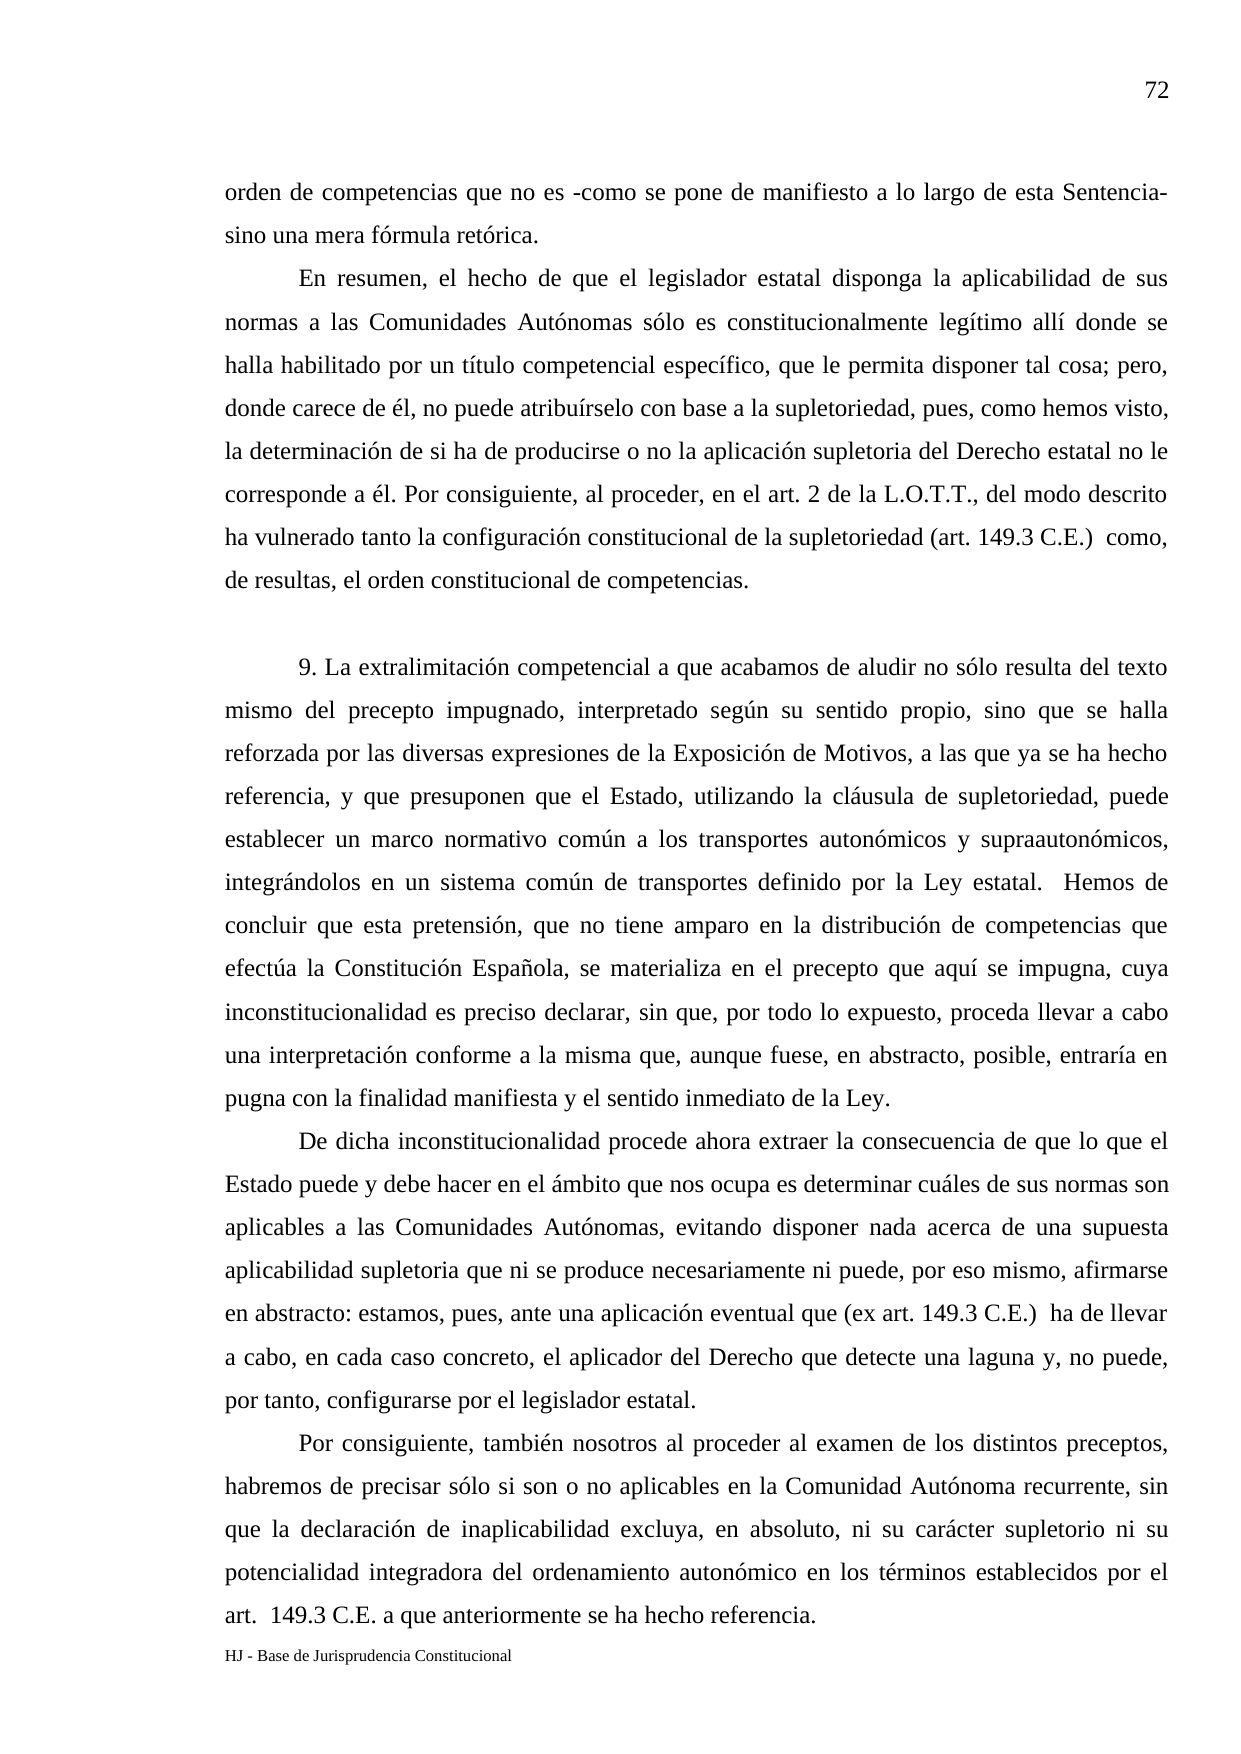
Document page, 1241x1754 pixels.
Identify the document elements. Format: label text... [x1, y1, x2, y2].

text Por consiguiente, también nosotros al proceder al examen de los distintos preceptos, habremos de precisar sólo si son o no aplicables en la Comunidad Autónoma recurrente, sin que la declaración de inaplicabilidad excluya, en absoluto, ni su carácter supletorio ni su potencialidad integradora del ordenamiento autonómico en los términos establecidos por el art. 149.3 C.E. a que anteriormente se ha hecho referencia. [224, 1428, 1169, 1629]
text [224, 177, 1169, 249]
text En resumen, el hecho de que el legislador estatal disponga la aplicabilidad de sus normas a las Comunidades Autónomas sólo es constitucionalmente legítimo allí donde se halla habilitado por un título competencial específico, que le permita disponer tal cosa; pero, donde carece de él, no puede atribuírselo con base a la supletoriedad, pues, como hemos visto, la determinación de si ha de producirse o no la aplicación supletoria del Derecho estatal no le corresponde a él. Por consiguiente, al proceder, en el art. 2 de la L.O.T.T., del modo descrito ha vulnerado tanto la configuración constitucional de la supletoriedad (art. 149.3 C.E.) como, de resultas, el orden constitucional de competencias. [224, 263, 1169, 594]
text De dicha inconstitucionalidad procede ahora extraer la consecuencia de que lo que el Estado puede y debe hacer en el ámbito que nos ocupa es determinar cuáles de sus normas son aplicables a las Comunidades Autónomas, evitando disponer nada acerca de una supuesta aplicabilidad supletoria que ni se produce necesariamente ni puede, por eso mismo, afirmarse en abstracto: estamos, pues, ante una aplicación eventual que (ex art. 149.3 C.E.) ha de llevar a cabo, en cada caso concreto, el aplicador del Derecho que detecte una laguna y, no puede, por tanto, configurarse por el legislador estatal. [224, 1126, 1169, 1413]
text 9. La extralimitación competencial a que acabamos de aludir no sólo resulta del texto mismo del precepto impugnado, interpretado según su sentido propio, sino que se halla reforzada por las diversas expresiones de la Exposición de Motivos, a las que ya se ha hecho referencia, y que presuponen que el Estado, utilizando la cláusula de supletoriedad, puede establecer un marco normativo común a los transportes autonómicos y supraautonómicos, integrándolos en un sistema común de transportes definido por la Ley estatal. Hemos de concluir que esta pretensión, que no tiene amparo en la distribución de competencias que efectúa la Constitución Española, se materializa en el precepto que aquí se impugna, cuya inconstitucionalidad es preciso declarar, sin que, por todo lo expuesto, proceda llevar a cabo una interpretación conforme a la misma que, aunque fuese, en abstracto, posible, entraría en pugna con la finalidad manifiesta y el sentido inmediato de la Ley. [224, 652, 1169, 1112]
